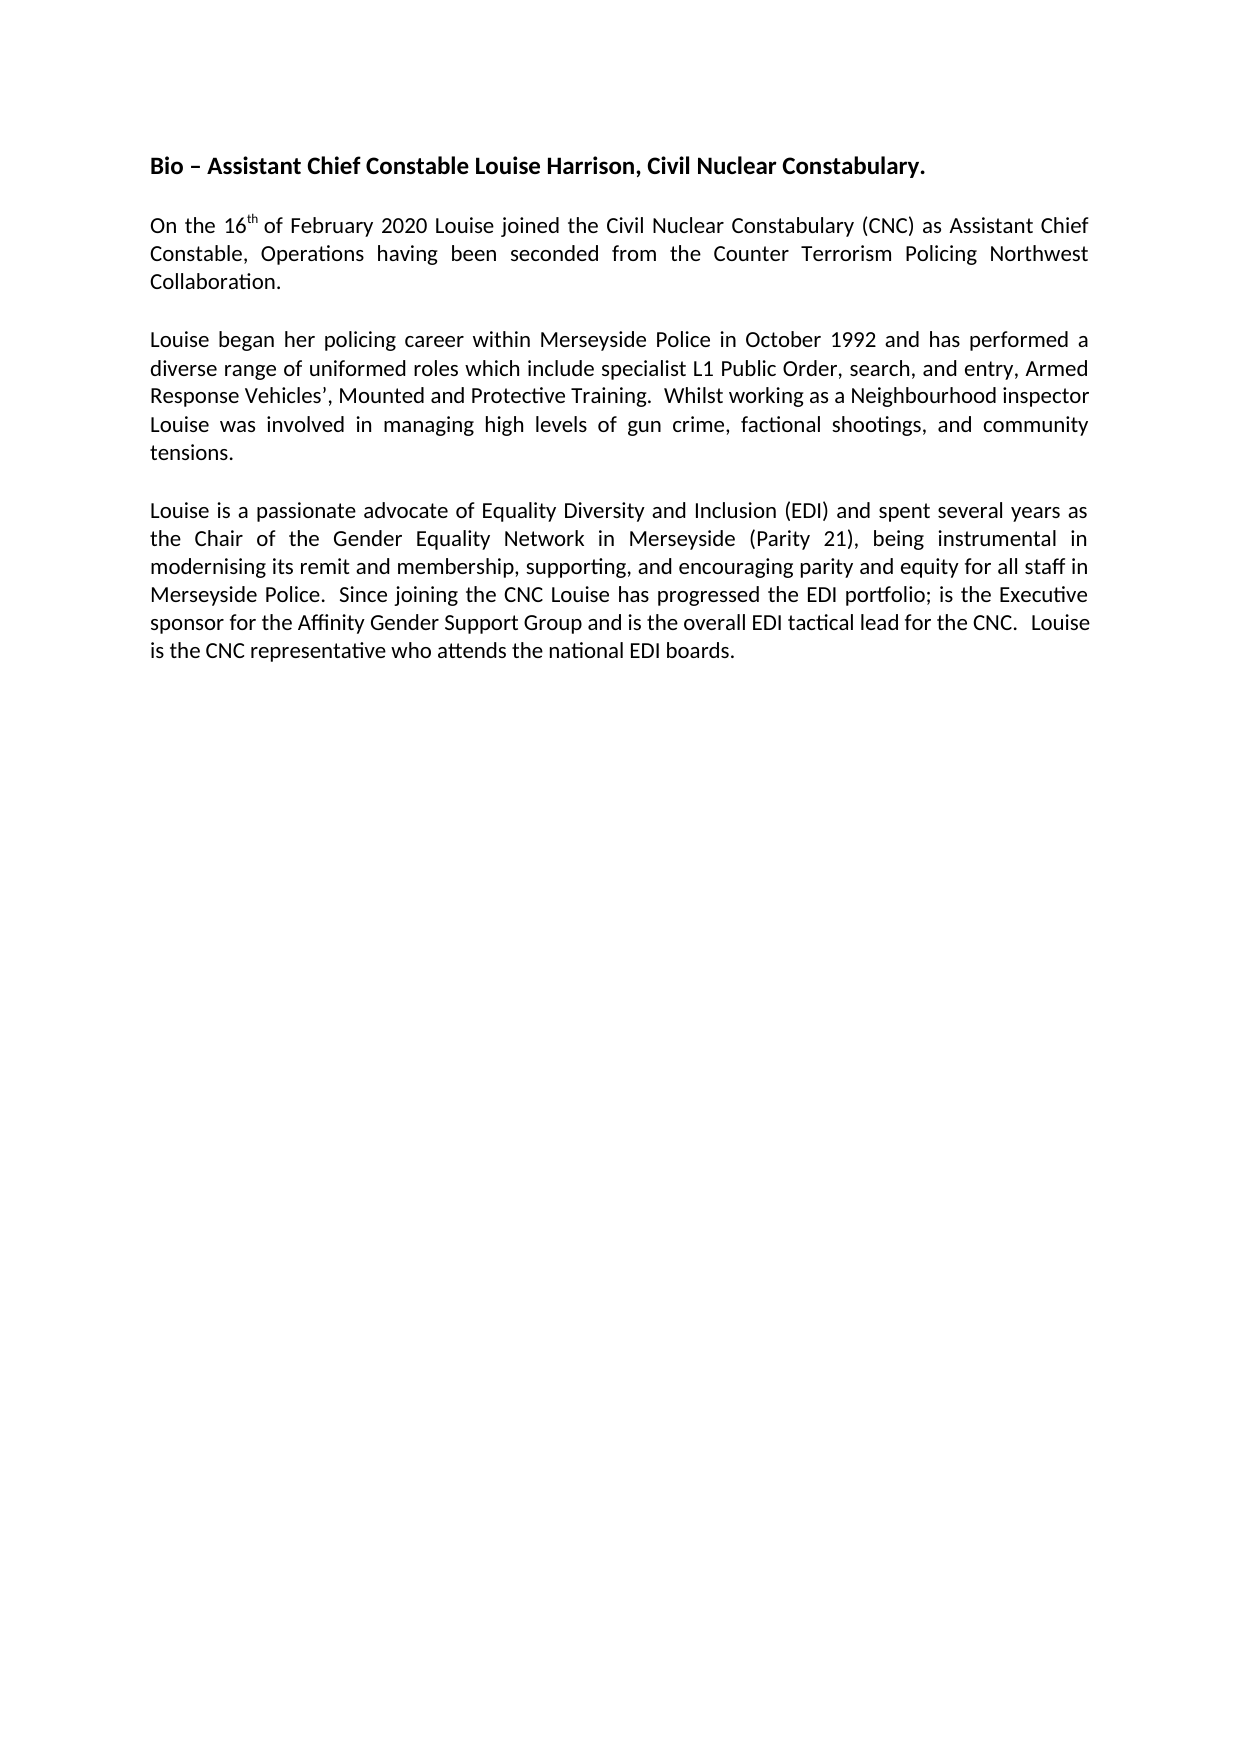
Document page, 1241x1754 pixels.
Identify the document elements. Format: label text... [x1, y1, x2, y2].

text Bio – Assistant Chief Constable Louise Harrison, Civil Nuclear Constabulary. [150, 150, 1090, 181]
text Louise began her policing career within Merseyside Police in October 1992 and has performed a diverse range of uniformed roles which include specialist L1 Public Order, search, and entry, Armed Response Vehicles’, Mounted and Protective Training. Whilst working as a Neighbourhood inspector Louise was involved in managing high levels of gun crime, factional shootings, and community tensions. [150, 326, 1090, 466]
text On the 16th of February 2020 Louise joined the Civil Nuclear Constabulary (CNC) as Assistant Chief Constable, Operations having been seconded from the Counter Terrorism Policing Northwest Collaboration. [150, 211, 1090, 295]
text Louise is a passionate advocate of Equality Diversity and Inclusion (EDI) and spent several years as the Chair of the Gender Equality Network in Merseyside (Parity 21), being instrumental in modernising its remit and membership, supporting, and encouraging parity and equity for all staff in Merseyside Police. Since joining the CNC Louise has progressed the EDI portfolio; is the Executive sponsor for the Affinity Gender Support Group and is the overall EDI tactical lead for the CNC. Louise is the CNC representative who attends the national EDI boards. [150, 496, 1090, 664]
